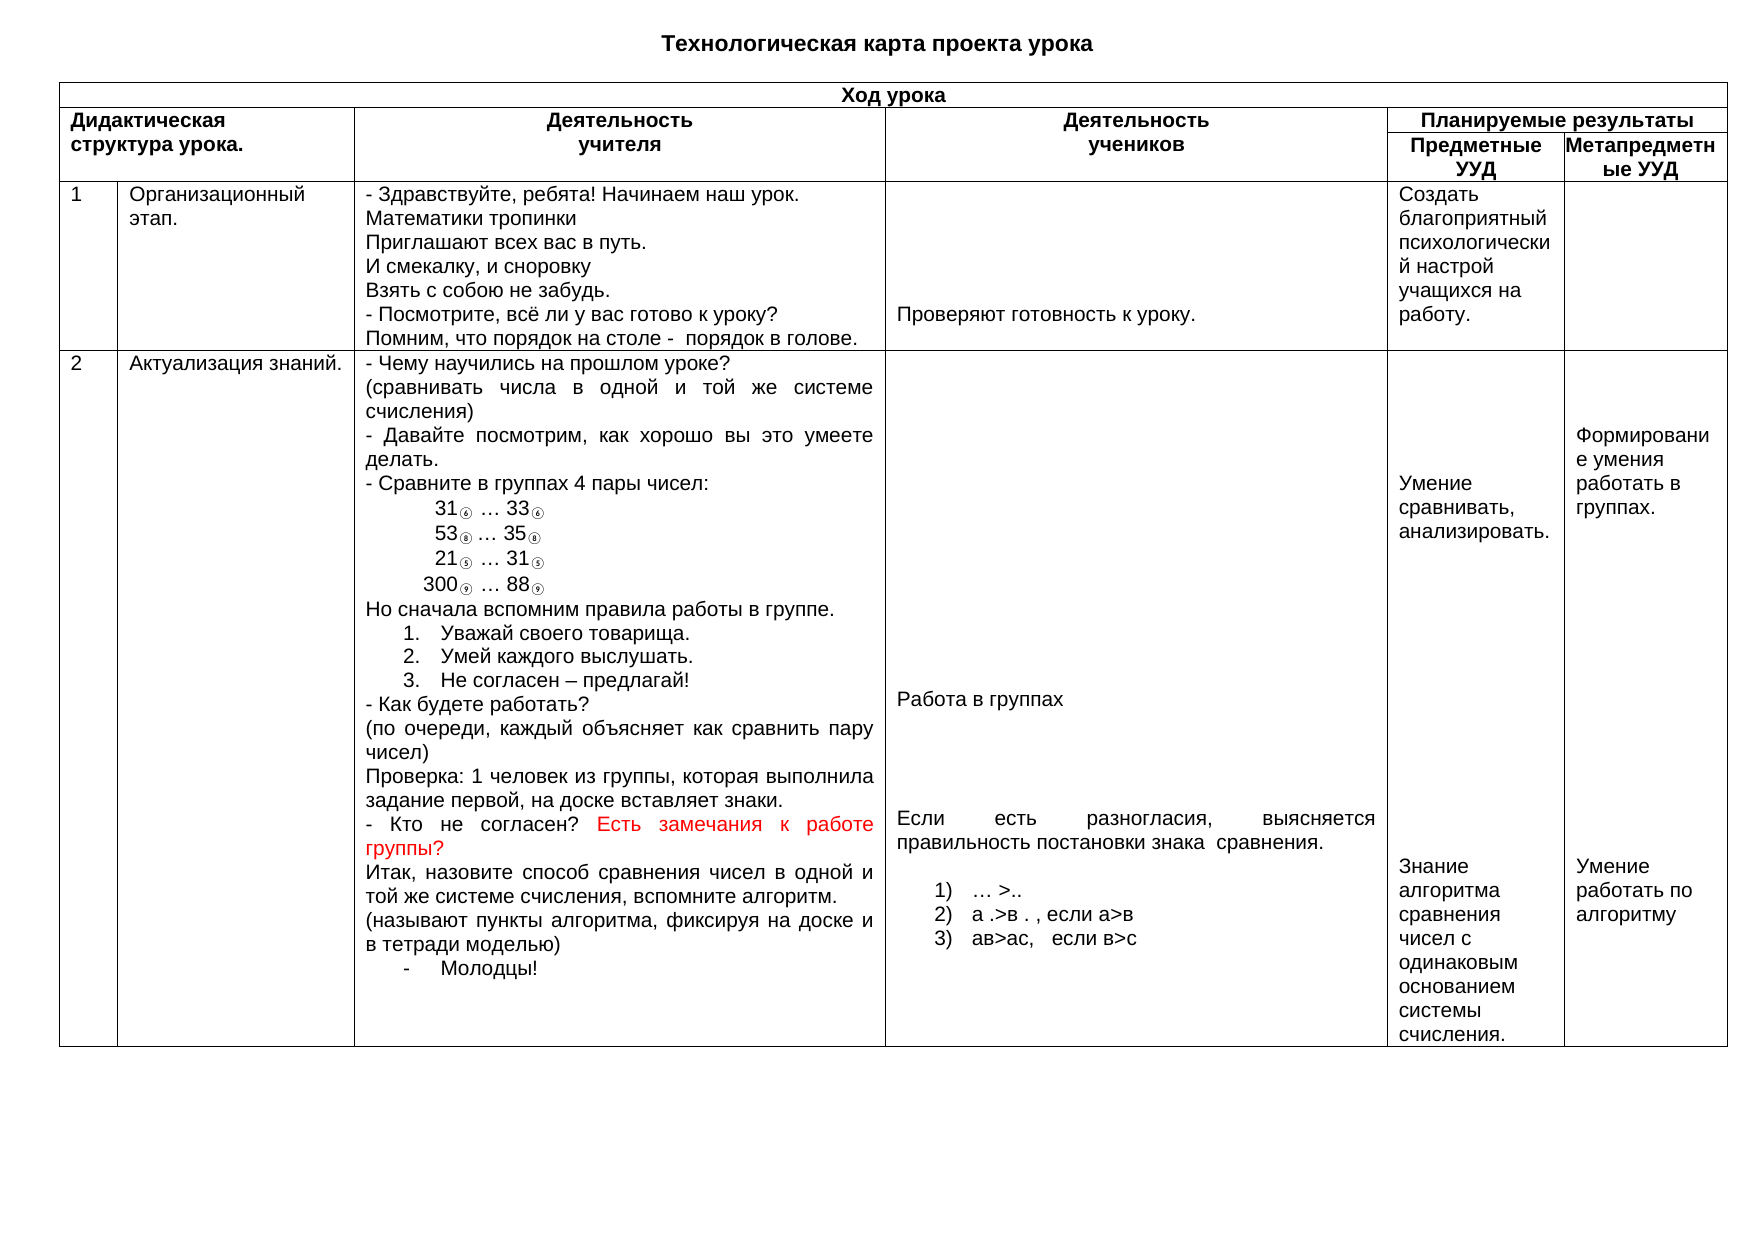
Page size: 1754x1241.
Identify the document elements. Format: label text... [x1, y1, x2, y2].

table_header Ход урока [60, 83, 1727, 107]
table_cell Формирование умения работать в группах. Умение работать по алгоритму [1565, 351, 1727, 1046]
table_cell Метапредметные УУД [1565, 133, 1727, 181]
table_cell [1565, 182, 1727, 350]
table_cell Умение сравнивать, анализировать. Знание алгоритма сравнения чисел с одинаковым основанием системы счисления. [1388, 351, 1564, 1046]
table_cell Актуализация знаний. [118, 351, 354, 1046]
table_cell Организационный этап. [118, 182, 354, 350]
table_cell - Здравствуйте, ребята! Начинаем наш урок. Математики тропинки Приглашают всех вас в путь. И смекалку, и сноровку Взять с собою не забудь. - Посмотрите, всё ли у вас готово к уроку? Помним, что порядок на столе - порядок в голове. [355, 182, 885, 350]
table_cell Работа в группах Если есть разногласия, выясняется правильность постановки знака сравнения. … >.. а .>в . , если а>в ав>ас, если в>c [886, 351, 1387, 1046]
table_cell 2 [60, 351, 117, 1046]
table_cell Планируемые результаты [1388, 108, 1727, 132]
text Технологическая карта проекта урока [118, 29, 1636, 56]
table_cell 1 [60, 182, 117, 350]
table_cell Дидактическая структура урока. [60, 108, 354, 181]
table_cell Проверяют готовность к уроку. [886, 182, 1387, 350]
table_cell - Чему научились на прошлом уроке? (сравнивать числа в одной и той же системе счисления) - Давайте посмотрим, как хорошо вы это умеете делать. - Сравните в группах 4 пары чисел: 31⑥ … 33⑥ 53⑧ … 35⑧ 21⑤ … 31⑤ 300⑨ … 88⑨ Но сначала вспомним правила работы в группе. Уважай своего товарища. Умей каждого выслушать. Не согласен – предлагай! - Как будете работать? (по очереди, каждый объясняет как сравнить пару чисел) Проверка: 1 человек из группы, которая выполнила задание первой, на доске вставляет знаки. - Кто не согласен? Есть замечания к работе группы? Итак, назовите способ сравнения чисел в одной и той же системе счисления, вспомните алгоритм. (называют пункты алгоритма, фиксируя на доске и в тетради моделью) Молодцы! [355, 351, 885, 1046]
table_cell Предметные УУД [1388, 133, 1564, 181]
table_cell Деятельность учителя [355, 108, 885, 181]
table_cell Деятельность учеников [886, 108, 1387, 181]
table_cell Создать благоприятный психологический настрой учащихся на работу. [1388, 182, 1564, 350]
